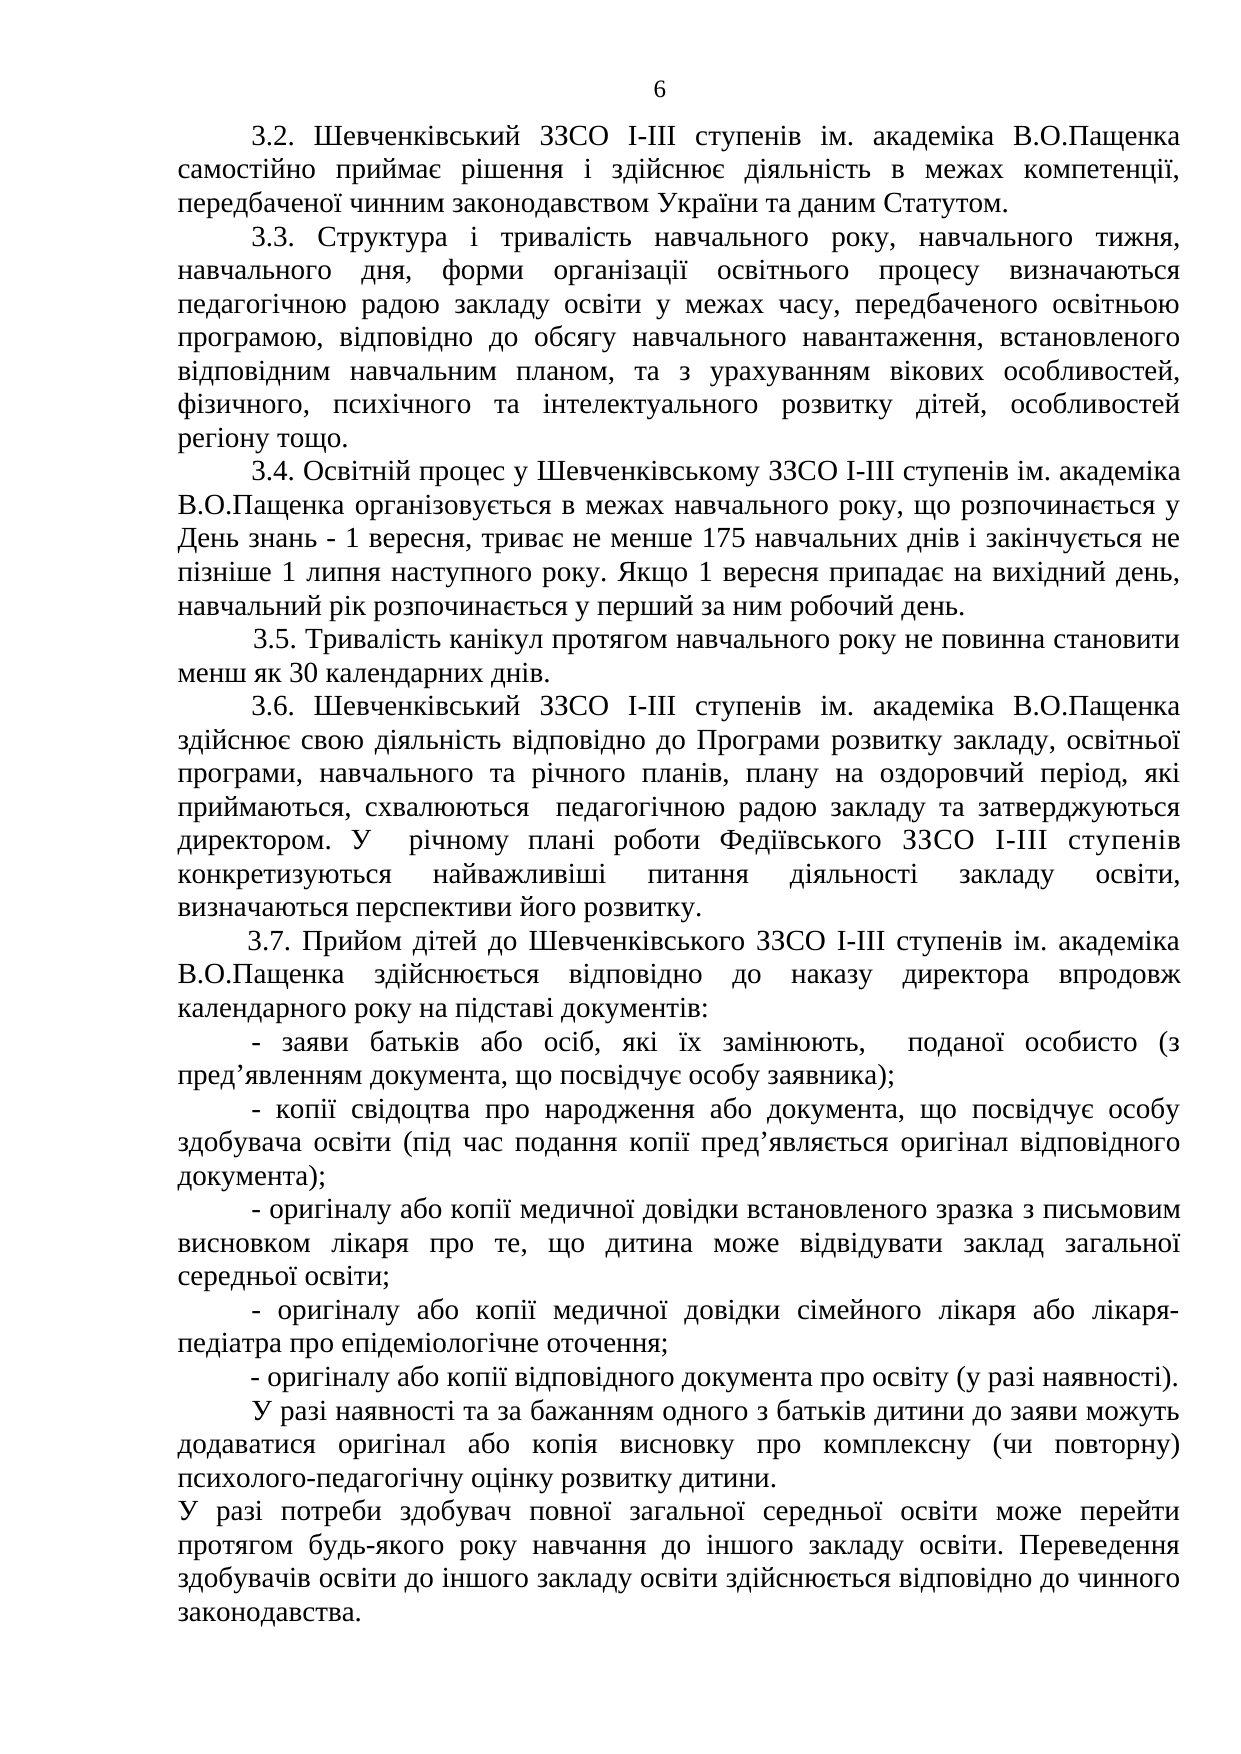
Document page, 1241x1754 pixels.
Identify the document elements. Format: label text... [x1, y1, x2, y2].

text - оригіналу або копії відповідного документа про освіту (у разі наявності). [177, 1359, 1181, 1393]
text - заяви батьків або осіб, які їх замінюють, поданої особисто (з пред’явленням документа, що посвідчує особу заявника); [177, 1024, 1181, 1091]
text 3.5. Тривалість канікул протягом навчального року не повинна становити менш як 30 календарних днів. [177, 621, 1181, 688]
list 3.2. Шевченківський ЗЗСО І-ІІІ ступенів ім. академіка В.О.Пащенка самостійно приймає рішення і здійснює діяльність в межах компетенції, передбаченої чинним законодавством України та даним Статутом. [177, 118, 1181, 219]
text 3.7. Прийом дітей до Шевченківського ЗЗСО І-ІІІ ступенів ім. академіка В.О.Пащенка здійснюється відповідно до наказу директора впродовж календарного року на підставі документів: [177, 923, 1181, 1024]
text У разі наявності та за бажанням одного з батьків дитини до заяви можуть додаватися оригінал або копія висновку про комплексну (чи повторну) психолого-педагогічну оцінку розвитку дитини. [177, 1393, 1181, 1493]
text У разі потреби здобувач повної загальної середньої освіти може перейти протягом будь-якого року навчання до іншого закладу освіти. Переведення здобувачів освіти до іншого закладу освіти здійснюється відповідно до чинного законодавства. [177, 1493, 1181, 1627]
text - оригіналу або копії медичної довідки сімейного лікаря або лікаря-педіатра про епідеміологічне оточення; [177, 1292, 1181, 1359]
text - копії свідоцтва про народження або документа, що посвідчує особу здобувача освіти (під час подання копії пред’являється оригінал відповідного документа); [177, 1091, 1181, 1191]
text 3.6. Шевченківський ЗЗСО І-ІІІ ступенів ім. академіка В.О.Пащенка здійснює свою діяльність відповідно до Програми розвитку закладу, освітньої програми, навчального та річного планів, плану на оздоровчий період, які приймаються, схвалюються педагогічною радою закладу та затверджуються директором. У річному плані роботи Федіївського ЗЗСО І-ІІІ ступенів конкретизуються найважливіші питання діяльності закладу освіти, визначаються перспективи його розвитку. [177, 688, 1181, 923]
text - оригіналу або копії медичної довідки встановленого зразка з письмовим висновком лікаря про те, що дитина може відвідувати заклад загальної середньої освіти; [177, 1191, 1181, 1292]
text 3.4. Освітній процес у Шевченківському ЗЗСО І-ІІІ ступенів ім. академіка В.О.Пащенка організовується в межах навчального року, що розпочинається у День знань - 1 вересня, триває не менше 175 навчальних днів і закінчується не пізніше 1 липня наступного року. Якщо 1 вересня припадає на вихідний день, навчальний рік розпочинається у перший за ним робочий день. [177, 453, 1181, 621]
text 3.3. Структура і тривалість навчального року, навчального тижня, навчального дня, форми організації освітнього процесу визначаються педагогічною радою закладу освіти у межах часу, передбаченого освітньою програмою, відповідно до обсягу навчального навантаження, встановленого відповідним навчальним планом, та з урахуванням вікових особливостей, фізичного, психічного та інтелектуального розвитку дітей, особливостей регіону тощо. [177, 219, 1181, 453]
